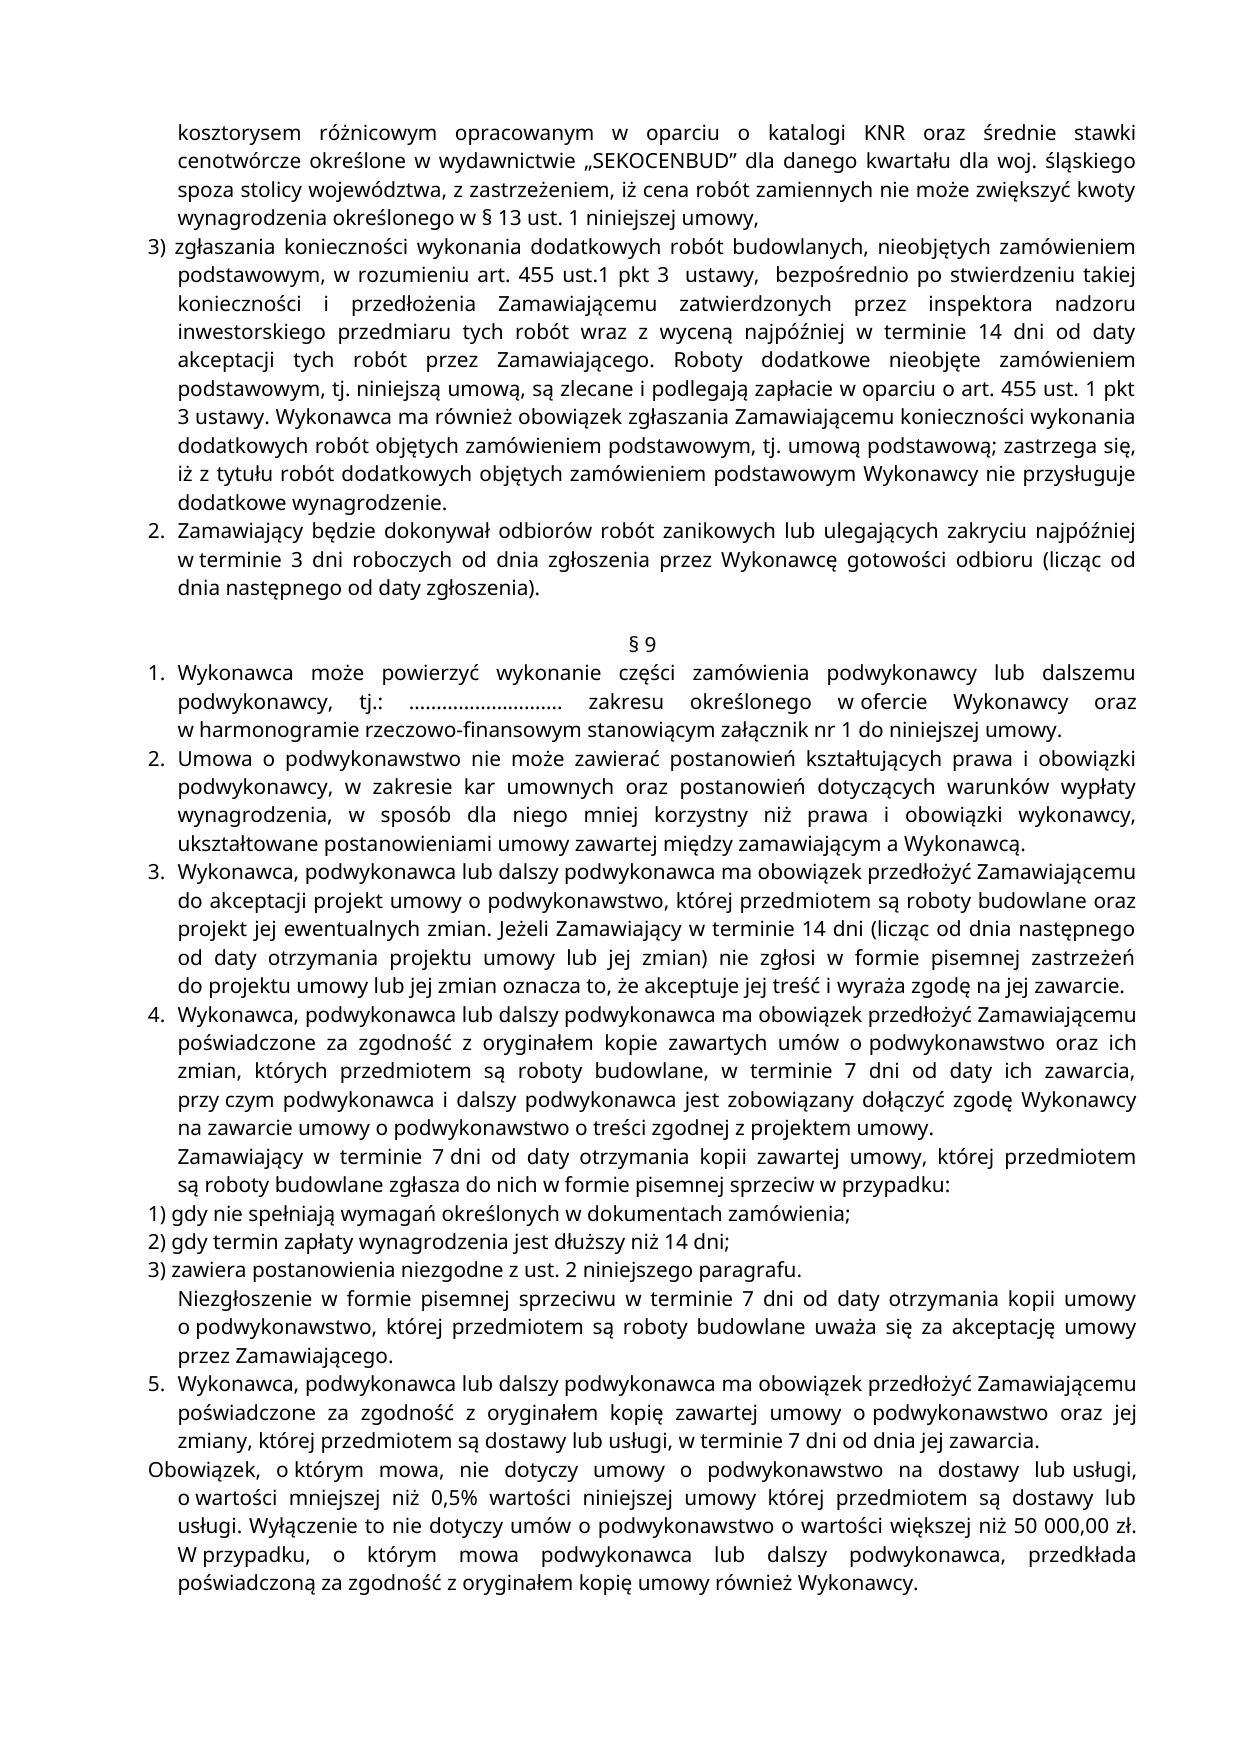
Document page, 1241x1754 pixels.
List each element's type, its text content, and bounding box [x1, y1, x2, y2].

text Obowiązek, o którym mowa, nie dotyczy umowy o podwykonawstwo na dostawy lub usługi, o wartości mniejszej niż 0,5% wartości niniejszej umowy której przedmiotem są dostawy lub usługi. Wyłączenie to nie dotyczy umów o podwykonawstwo o wartości większej niż 50 000,00 zł. W przypadku, o którym mowa podwykonawca lub dalszy podwykonawca, przedkłada poświadczoną za zgodność z oryginałem kopię umowy również Wykonawcy. [148, 1455, 1137, 1597]
text Niezgłoszenie w formie pisemnej sprzeciwu w terminie 7 dni od daty otrzymania kopii umowy o podwykonawstwo, której przedmiotem są roboty budowlane uważa się za akceptację umowy przez Zamawiającego. [177, 1284, 1137, 1369]
text 1) gdy nie spełniają wymagań określonych w dokumentach zamówienia; [148, 1199, 1137, 1227]
text 3) zawiera postanowienia niezgodne z ust. 2 niniejszego paragrafu. [148, 1256, 1137, 1284]
text 2) gdy termin zapłaty wynagrodzenia jest dłuższy niż 14 dni; [148, 1227, 1137, 1256]
list Umowa o podwykonawstwo nie może zawierać postanowień kształtujących prawa i obowiązki podwykonawcy, w zakresie kar umownych oraz postanowień dotyczących warunków wypłaty wynagrodzenia, w sposób dla niego mniej korzystny niż prawa i obowiązki wykonawcy, ukształtowane postanowieniami umowy zawartej między zamawiającym a Wykonawcą. [148, 744, 1137, 857]
list Wykonawca, podwykonawca lub dalszy podwykonawca ma obowiązek przedłożyć Zamawiającemu do akceptacji projekt umowy o podwykonawstwo, której przedmiotem są roboty budowlane oraz projekt jej ewentualnych zmian. Jeżeli Zamawiający w terminie 14 dni (licząc od dnia następnego od daty otrzymania projektu umowy lub jej zmian) nie zgłosi w formie pisemnej zastrzeżeń do projektu umowy lub jej zmian oznacza to, że akceptuje jej treść i wyraża zgodę na jej zawarcie. [148, 857, 1137, 1000]
text Zamawiający w terminie 7 dni od daty otrzymania kopii zawartej umowy, której przedmiotem są roboty budowlane zgłasza do nich w formie pisemnej sprzeciw w przypadku: [177, 1142, 1137, 1199]
text 3) zgłaszania konieczności wykonania dodatkowych robót budowlanych, nieobjętych zamówieniem podstawowym, w rozumieniu art. 455 ust.1 pkt 3 ustawy, bezpośrednio po stwierdzeniu takiej konieczności i przedłożenia Zamawiającemu zatwierdzonych przez inspektora nadzoru inwestorskiego przedmiaru tych robót wraz z wyceną najpóźniej w terminie 14 dni od daty akceptacji tych robót przez Zamawiającego. Roboty dodatkowe nieobjęte zamówieniem podstawowym, tj. niniejszą umową, są zlecane i podlegają zapłacie w oparciu o art. 455 ust. 1 pkt 3 ustawy. Wykonawca ma również obowiązek zgłaszania Zamawiającemu konieczności wykonania dodatkowych robót objętych zamówieniem podstawowym, tj. umową podstawową; zastrzega się, iż z tytułu robót dodatkowych objętych zamówieniem podstawowym Wykonawcy nie przysługuje dodatkowe wynagrodzenie. [148, 232, 1137, 516]
text § 9 [148, 630, 1137, 658]
list Wykonawca, podwykonawca lub dalszy podwykonawca ma obowiązek przedłożyć Zamawiającemu poświadczone za zgodność z oryginałem kopie zawartych umów o podwykonawstwo oraz ich zmian, których przedmiotem są roboty budowlane, w terminie 7 dni od daty ich zawarcia, przy czym podwykonawca i dalszy podwykonawca jest zobowiązany dołączyć zgodę Wykonawcy na zawarcie umowy o podwykonawstwo o treści zgodnej z projektem umowy. [148, 1000, 1137, 1142]
list Wykonawca może powierzyć wykonanie części zamówienia podwykonawcy lub dalszemu podwykonawcy, tj.: ………………………. zakresu określonego w ofercie Wykonawcy oraz w harmonogramie rzeczowo-finansowym stanowiącym załącznik nr 1 do niniejszej umowy. [148, 658, 1137, 744]
list Zamawiający będzie dokonywał odbiorów robót zanikowych lub ulegających zakryciu najpóźniej w terminie 3 dni roboczych od dnia zgłoszenia przez Wykonawcę gotowości odbioru (licząc od dnia następnego od daty zgłoszenia). [148, 516, 1137, 602]
list Wykonawca, podwykonawca lub dalszy podwykonawca ma obowiązek przedłożyć Zamawiającemu poświadczone za zgodność z oryginałem kopię zawartej umowy o podwykonawstwo oraz jej zmiany, której przedmiotem są dostawy lub usługi, w terminie 7 dni od dnia jej zawarcia. [148, 1369, 1137, 1455]
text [148, 118, 1137, 232]
